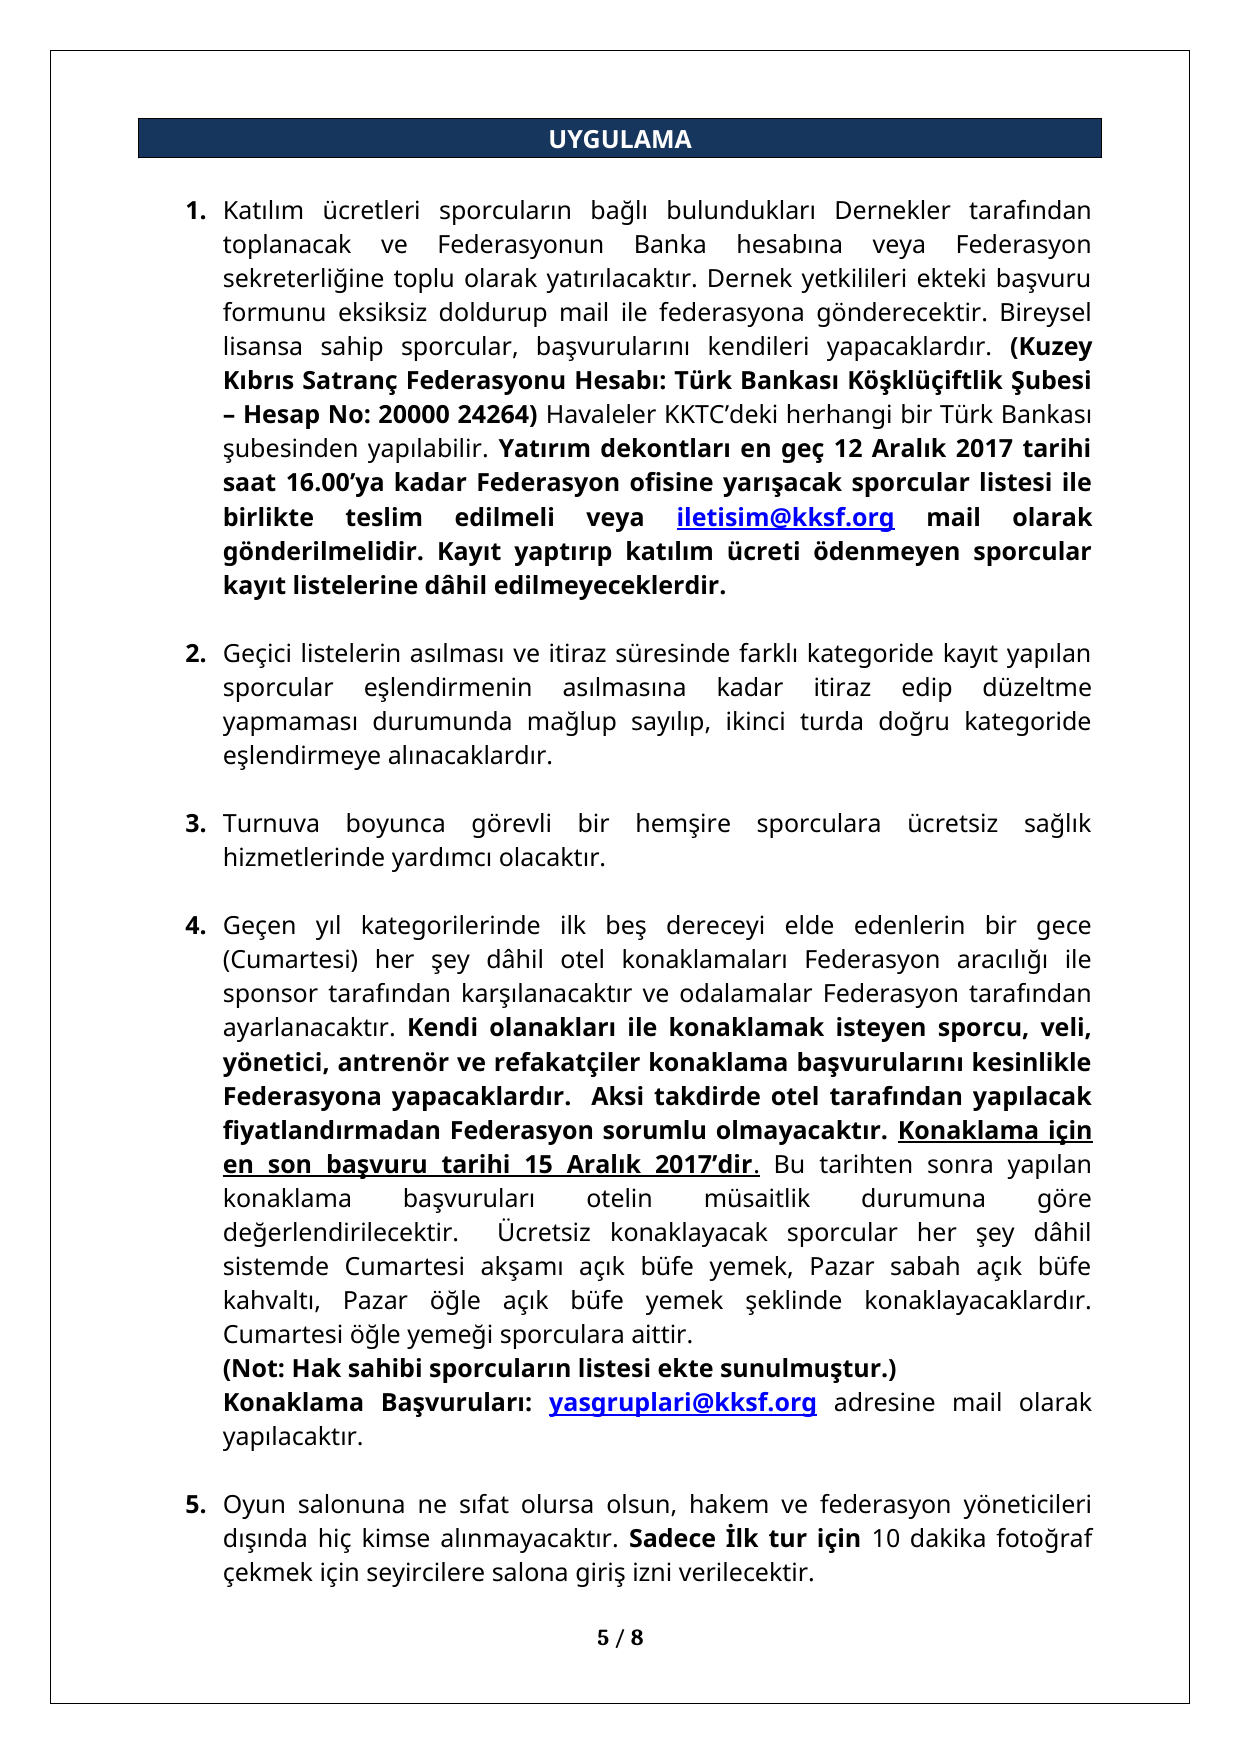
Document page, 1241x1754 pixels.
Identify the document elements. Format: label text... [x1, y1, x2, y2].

list Katılım ücretleri sporcuların bağlı bulundukları Dernekler tarafından toplanacak ve Federasyonun Banka hesabına veya Federasyon sekreterliğine toplu olarak yatırılacaktır. Dernek yetkilileri ekteki başvuru formunu eksiksiz doldurup mail ile federasyona gönderecektir. Bireysel lisansa sahip sporcular, başvurularını kendileri yapacaklardır. (Kuzey Kıbrıs Satranç Federasyonu Hesabı: Türk Bankası Köşklüçiftlik Şubesi – Hesap No: 20000 24264) Havaleler KKTC’deki herhangi bir Türk Bankası şubesinden yapılabilir. Yatırım dekontları en geç 12 Aralık 2017 tarihi saat 16.00’ya kadar Federasyon ofisine yarışacak sporcular listesi ile birlikte teslim edilmeli veya iletisim@kksf.org mail olarak gönderilmelidir. Kayıt yaptırıp katılım ücreti ödenmeyen sporcular kayıt listelerine dâhil edilmeyeceklerdir. [185, 193, 1093, 601]
text Konaklama Başvuruları: yasgruplari@kksf.org adresine mail olarak yapılacaktır. [223, 1385, 1093, 1453]
text UYGULAMA [139, 119, 1101, 157]
list Geçici listelerin asılması ve itiraz süresinde farklı kategoride kayıt yapılan sporcular eşlendirmenin asılmasına kadar itiraz edip düzeltme yapmaması durumunda mağlup sayılıp, ikinci turda doğru kategoride eşlendirmeye alınacaklardır. [185, 635, 1093, 772]
text (Not: Hak sahibi sporcuların listesi ekte sunulmuştur.) [223, 1351, 1093, 1385]
list Oyun salonuna ne sıfat olursa olsun, hakem ve federasyon yöneticileri dışında hiç kimse alınmayacaktır. Sadece İlk tur için 10 dakika fotoğraf çekmek için seyircilere salona giriş izni verilecektir. [185, 1487, 1093, 1589]
list Geçen yıl kategorilerinde ilk beş dereceyi elde edenlerin bir gece (Cumartesi) her şey dâhil otel konaklamaları Federasyon aracılığı ile sponsor tarafından karşılanacaktır ve odalamalar Federasyon tarafından ayarlanacaktır. Kendi olanakları ile konaklamak isteyen sporcu, veli, yönetici, antrenör ve refakatçiler konaklama başvurularını kesinlikle Federasyona yapacaklardır. Aksi takdirde otel tarafından yapılacak fiyatlandırmadan Federasyon sorumlu olmayacaktır. Konaklama için en son başvuru tarihi 15 Aralık 2017’dir. Bu tarihten sonra yapılan konaklama başvuruları otelin müsaitlik durumuna göre değerlendirilecektir. Ücretsiz konaklayacak sporcular her şey dâhil sistemde Cumartesi akşamı açık büfe yemek, Pazar sabah açık büfe kahvaltı, Pazar öğle açık büfe yemek şeklinde konaklayacaklardır. Cumartesi öğle yemeği sporculara aittir. [185, 908, 1093, 1351]
list Turnuva boyunca görevli bir hemşire sporculara ücretsiz sağlık hizmetlerinde yardımcı olacaktır. [185, 806, 1093, 874]
